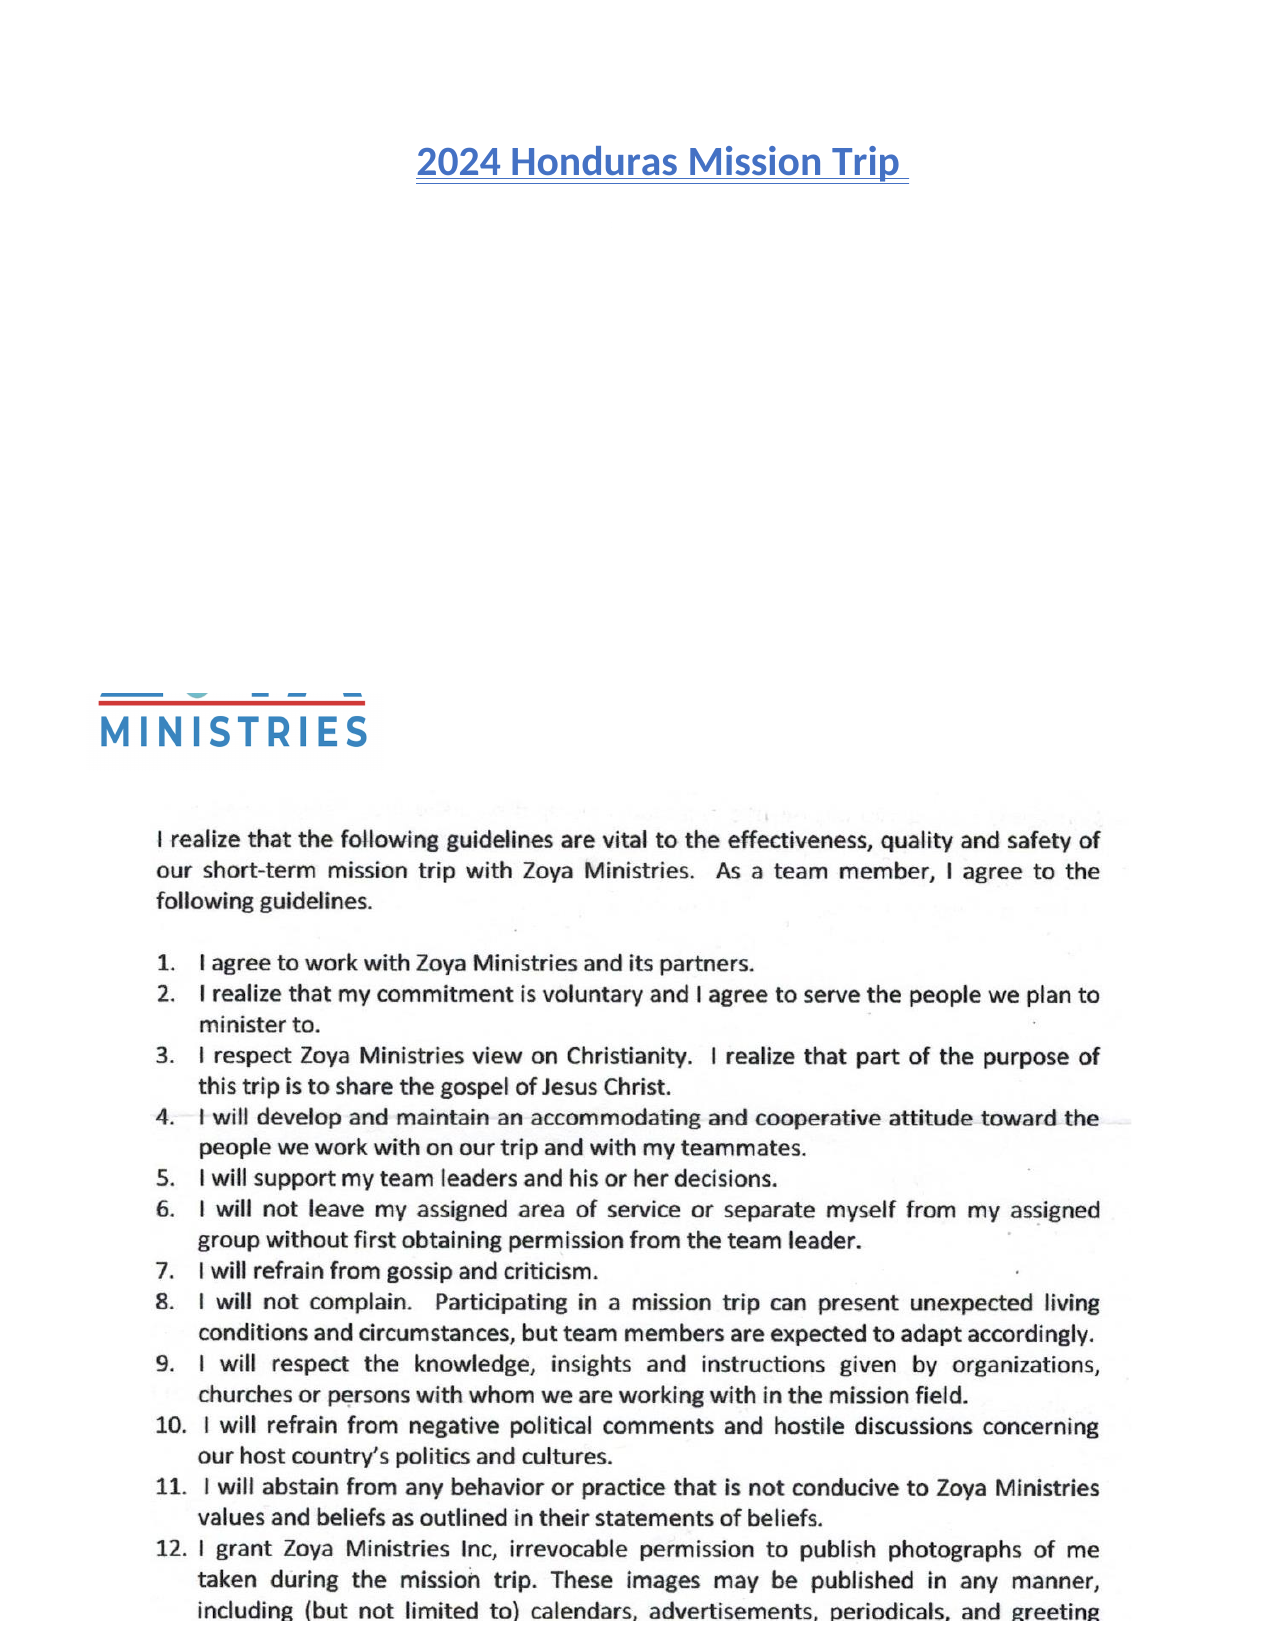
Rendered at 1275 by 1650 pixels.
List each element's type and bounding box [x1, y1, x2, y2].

picture [150, 790, 1132, 1621]
picture [86, 693, 384, 771]
